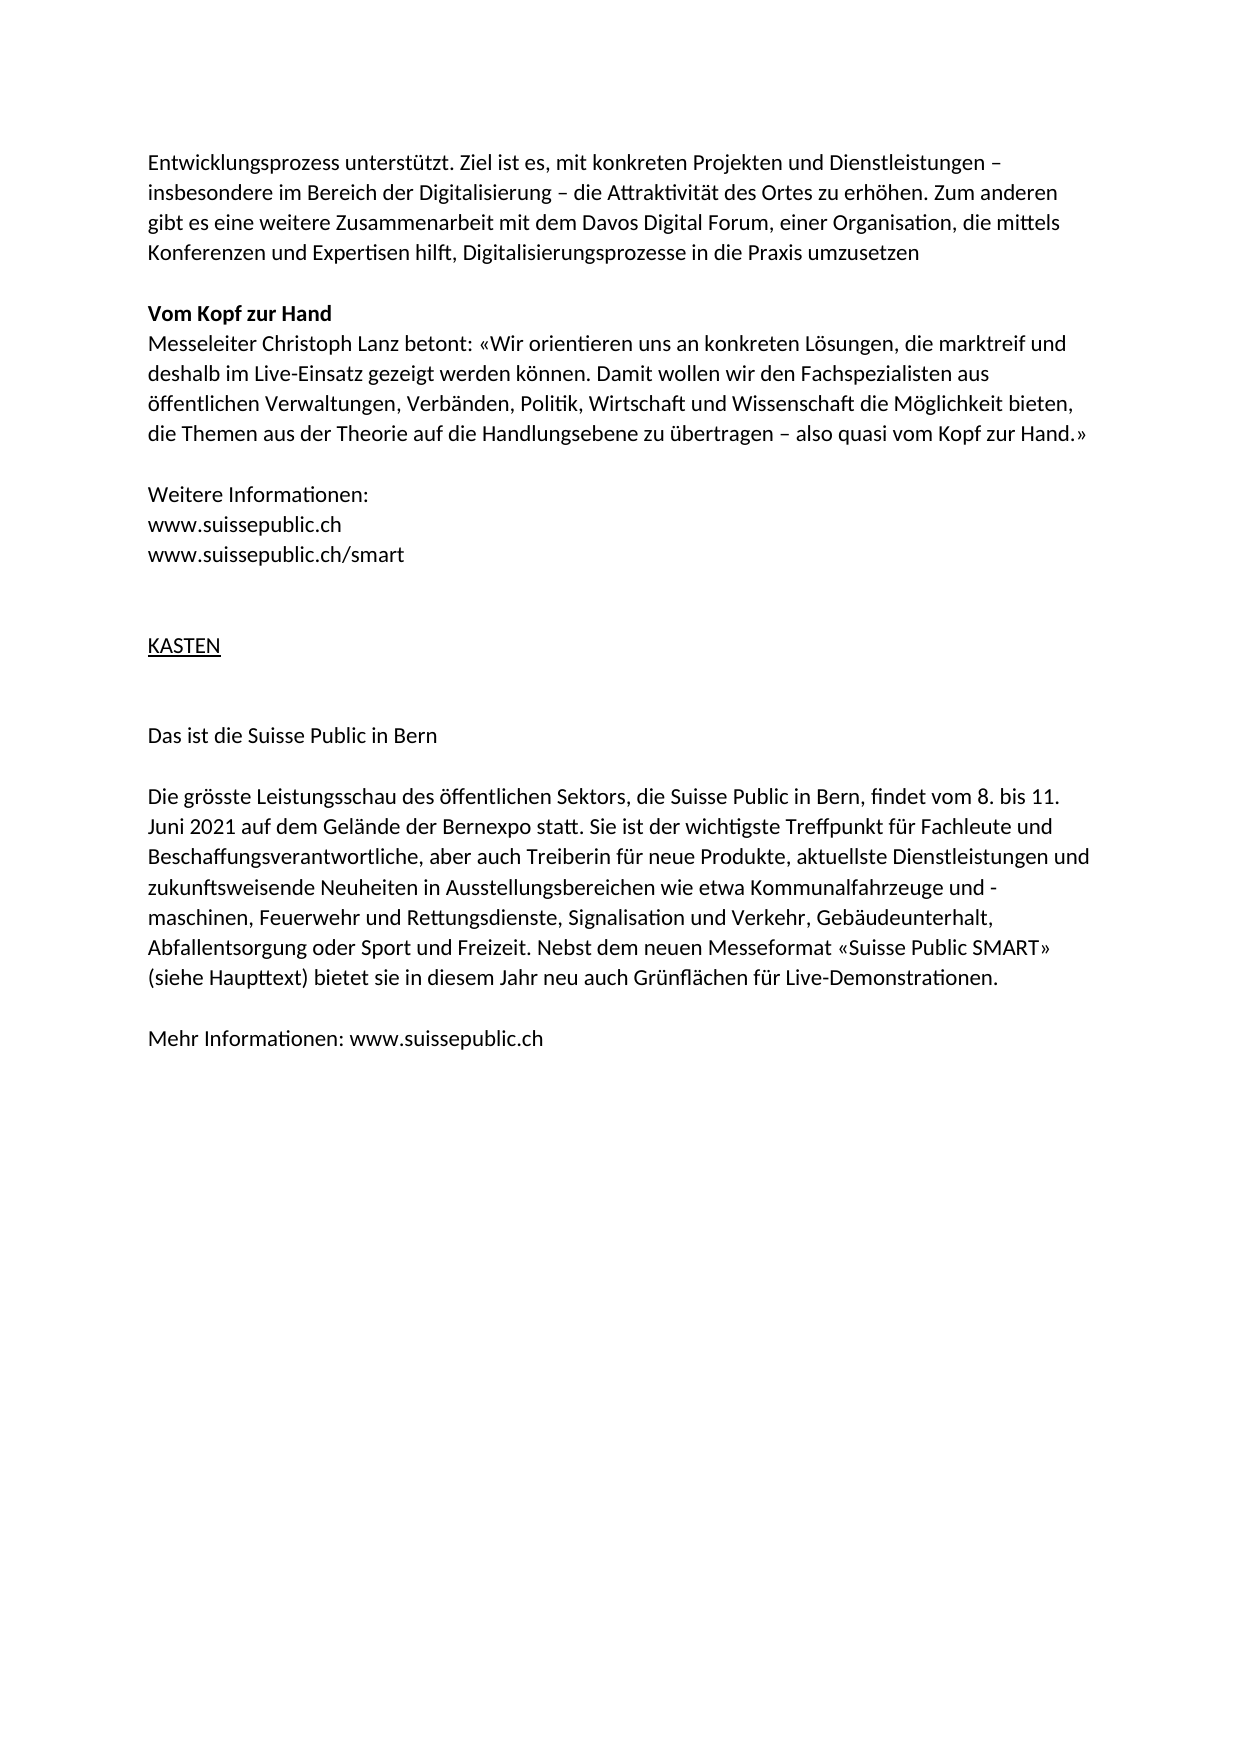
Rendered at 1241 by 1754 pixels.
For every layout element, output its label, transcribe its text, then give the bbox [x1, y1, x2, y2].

text KASTEN [148, 631, 1093, 659]
text Mehr Informationen: www.suissepublic.ch [148, 1024, 1093, 1052]
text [148, 148, 1093, 266]
text Messeleiter Christoph Lanz betont: «Wir orientieren uns an konkreten Lösungen, die marktreif und deshalb im Live-Einsatz gezeigt werden können. Damit wollen wir den Fachspezialisten aus öffentlichen Verwaltungen, Verbänden, Politik, Wirtschaft und Wissenschaft die Möglichkeit bieten, die Themen aus der Theorie auf die Handlungsebene zu übertragen – also quasi vom Kopf zur Hand.» [148, 329, 1093, 447]
text Das ist die Suisse Public in Bern [148, 722, 1093, 749]
text www.suissepublic.ch/smart [148, 540, 1093, 568]
text Die grösste Leistungsschau des öffentlichen Sektors, die Suisse Public in Bern, findet vom 8. bis 11. Juni 2021 auf dem Gelände der Bernexpo statt. Sie ist der wichtigste Treffpunkt für Fachleute und Beschaffungsverantwortliche, aber auch Treiberin für neue Produkte, aktuellste Dienstleistungen und zukunftsweisende Neuheiten in Ausstellungsbereichen wie etwa Kommunalfahrzeuge und -maschinen, Feuerwehr und Rettungsdienste, Signalisation und Verkehr, Gebäudeunterhalt, Abfallentsorgung oder Sport und Freizeit. Nebst dem neuen Messeformat «Suisse Public SMART» (siehe Haupttext) bietet sie in diesem Jahr neu auch Grünflächen für Live-Demonstrationen. [148, 782, 1093, 991]
text Vom Kopf zur Hand [148, 299, 1093, 327]
text www.suissepublic.ch [148, 510, 1093, 538]
text Weitere Informationen: [148, 480, 1093, 508]
